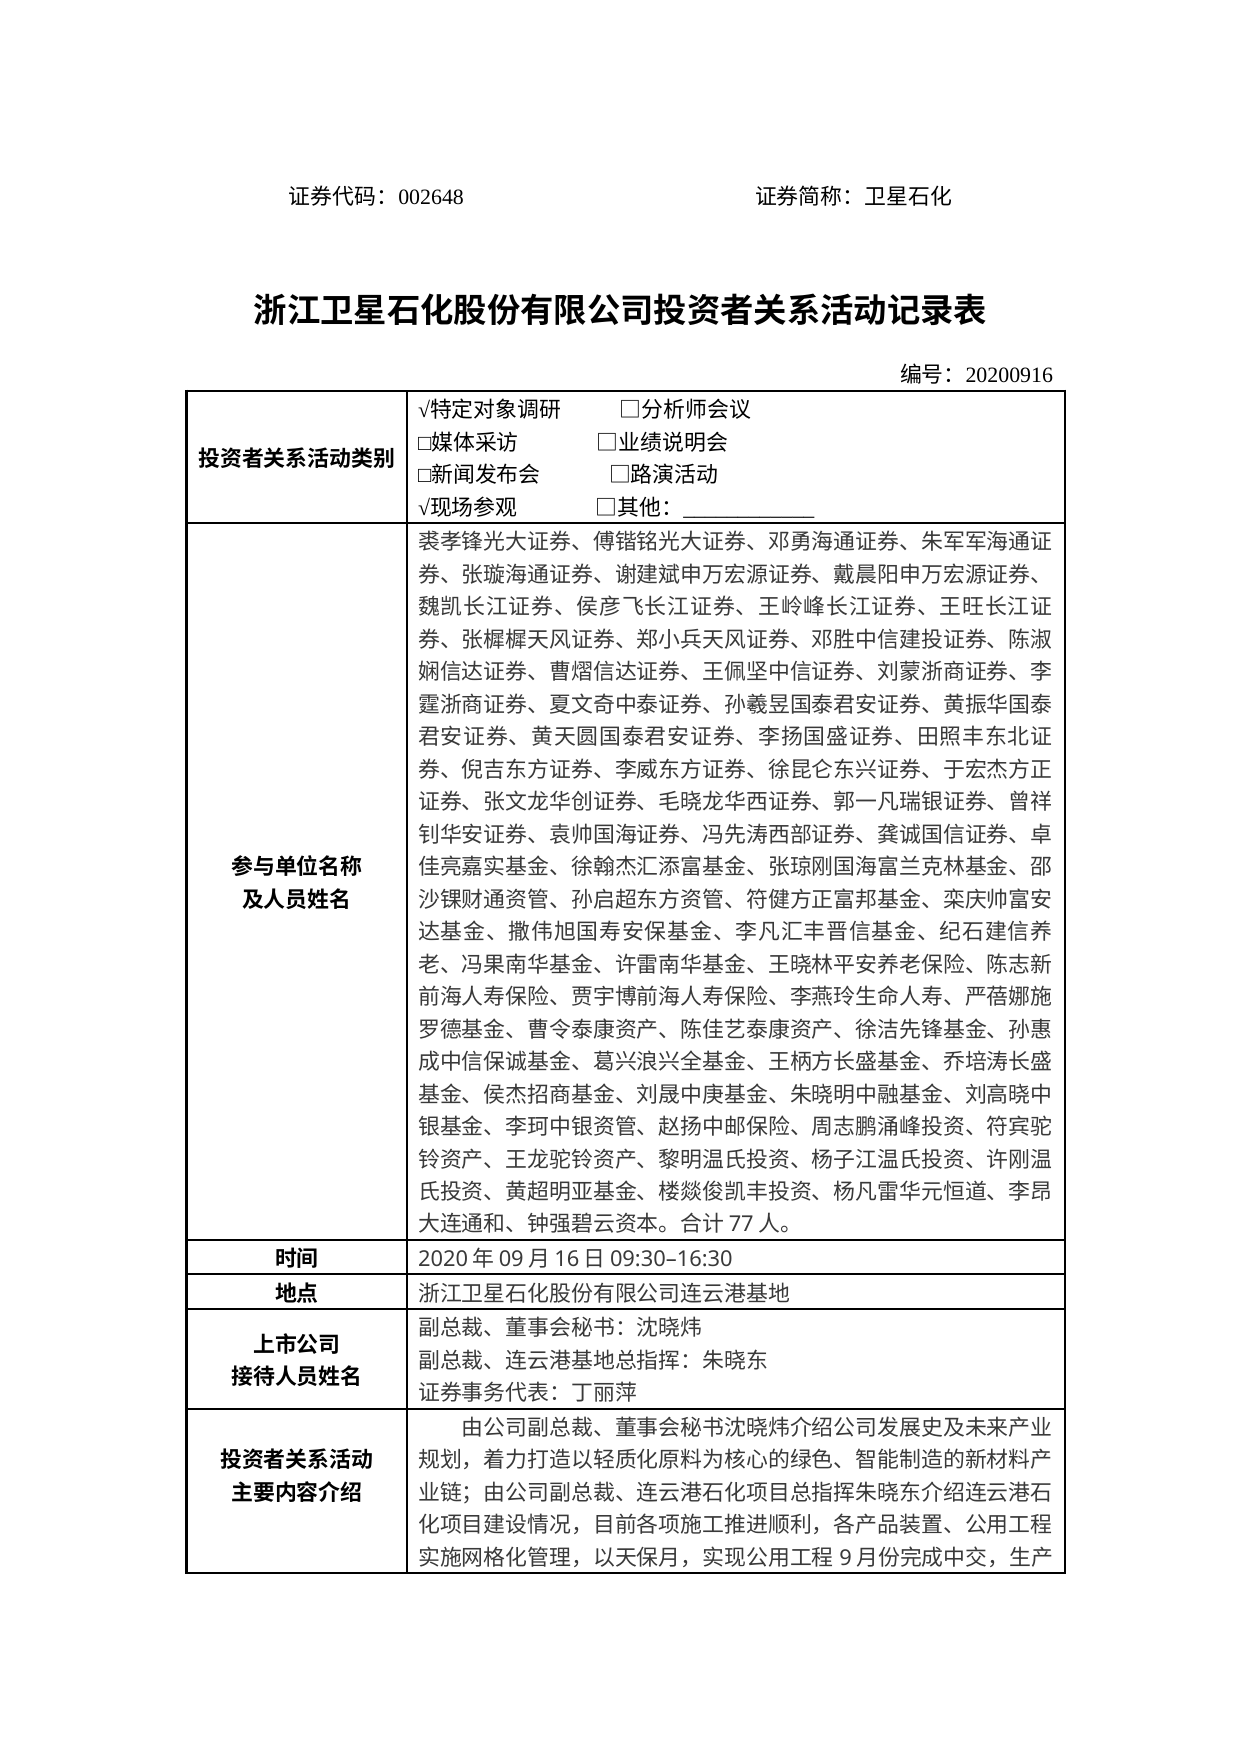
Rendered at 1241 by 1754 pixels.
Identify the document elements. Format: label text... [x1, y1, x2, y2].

text 编号：20200916 [187, 357, 1053, 389]
table_cell 浙江卫星石化股份有限公司连云港基地 [408, 1275, 1064, 1308]
table_cell 2020年09月16日09:30–16:30 [408, 1241, 1064, 1273]
text 浙江卫星石化股份有限公司投资者关系活动记录表 [187, 276, 1053, 341]
table_cell 裘孝锋光大证券、傅锴铭光大证券、邓勇海通证券、朱军军海通证券、张璇海通证券、谢建斌申万宏源证券、戴晨阳申万宏源证券、魏凯长江证券、侯彦飞长江证券、王岭峰长江证券、王旺长江证券、张樨樨天风证券、郑小兵天风证券、邓胜中信建投证券、陈淑娴信达证券、曹熠信达证券、王佩坚中信证券、刘蒙浙商证券、李霆浙商证券、夏文奇中泰证券、孙羲昱国泰君安证券、黄振华国泰君安证券、黄天圆国泰君安证券、李扬国盛证券、田照丰东北证券、倪吉东方证券、李威东方证券、徐昆仑东兴证券、于宏杰方正证券、张文龙华创证券、毛晓龙华西证券、郭一凡瑞银证券、曾祥钊华安证券、袁帅国海证券、冯先涛西部证券、龚诚国信证券、卓佳亮嘉实基金、徐翰杰汇添富基金、张琼刚国海富兰克林基金、邵沙锞财通资管、孙启超东方资管、符健方正富邦基金、栾庆帅富安达基金、撒伟旭国寿安保基金、李凡汇丰晋信基金、纪石建信养老、冯果南华基金、许雷南华基金、王晓林平安养老保险、陈志新前海人寿保险、贾宇博前海人寿保险、李燕玲生命人寿、严蓓娜施罗德基金、曹令泰康资产、陈佳艺泰康资产、徐洁先锋基金、孙惠成中信保诚基金、葛兴浪兴全基金、王柄方长盛基金、乔培涛长盛基金、侯杰招商基金、刘晟中庚基金、朱晓明中融基金、刘高晓中银基金、李珂中银资管、赵扬中邮保险、周志鹏涌峰投资、符宾驼铃资产、王龙驼铃资产、黎明温氏投资、杨子江温氏投资、许刚温氏投资、黄超明亚基金、楼燚俊凯丰投资、杨凡雷华元恒道、李昂大连通和、钟强碧云资本。合计77人。 [408, 524, 1064, 1239]
table_header 投资者关系活动类别 [188, 392, 406, 522]
text 证券代码：002648 证券简称：卫星石化 [187, 178, 1053, 211]
table_header √特定对象调研 □分析师会议 □媒体采访 □业绩说明会 □新闻发布会 □路演活动 √现场参观 □其他：____________ [408, 392, 1064, 522]
table_cell 投资者关系活动 主要内容介绍 [188, 1410, 406, 1572]
table_cell 参与单位名称 及人员姓名 [188, 524, 406, 1239]
table_cell 上市公司 接待人员姓名 [188, 1310, 406, 1407]
table_cell 副总裁、董事会秘书：沈晓炜 副总裁、连云港基地总指挥：朱晓东 证券事务代表：丁丽萍 [408, 1310, 1064, 1407]
table_cell 时间 [188, 1241, 406, 1273]
table_cell 地点 [188, 1275, 406, 1308]
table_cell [408, 1410, 1064, 1572]
